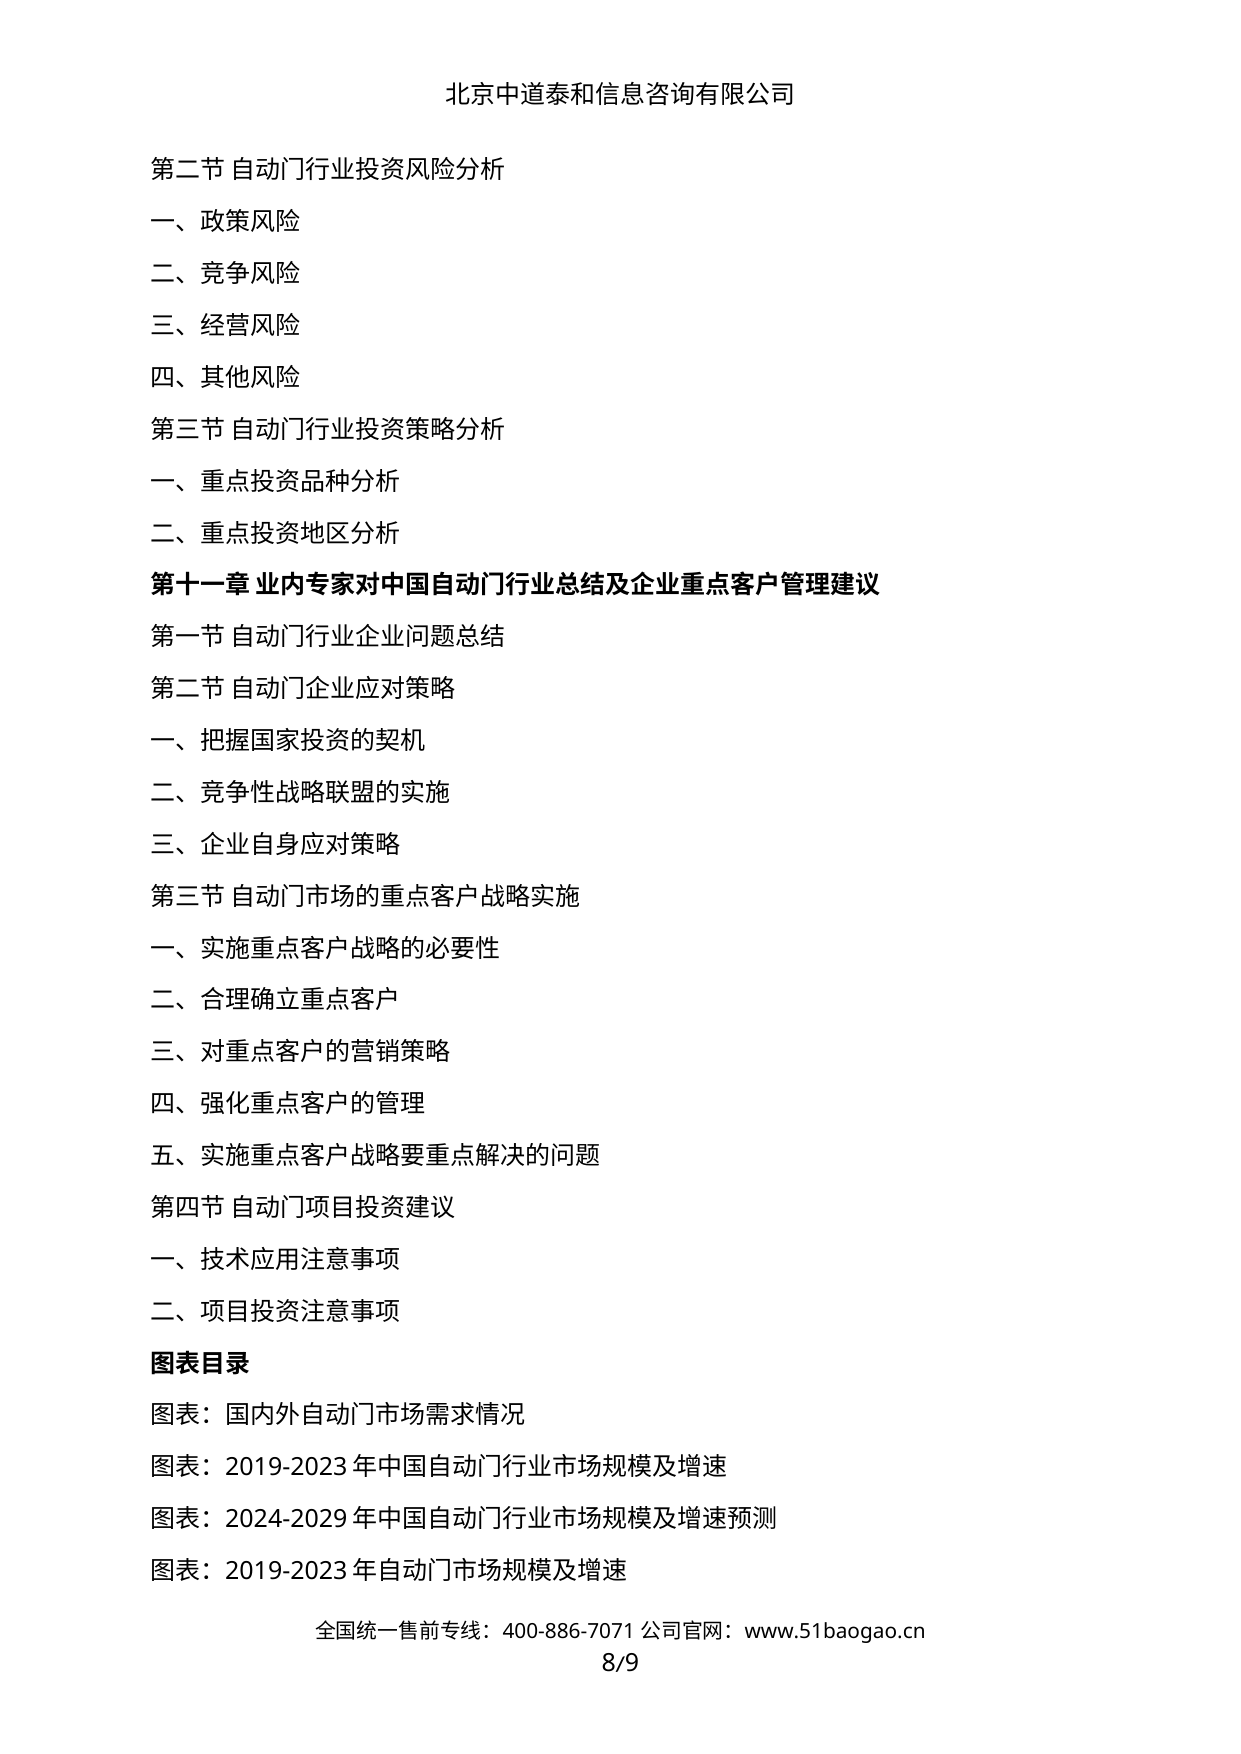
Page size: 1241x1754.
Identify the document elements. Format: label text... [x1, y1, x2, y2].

text 一、把握国家投资的契机 [150, 721, 1090, 757]
text 图表：国内外自动门市场需求情况 [150, 1395, 1090, 1431]
text 二、重点投资地区分析 [150, 513, 1090, 549]
text 第二节 自动门企业应对策略 [150, 669, 1090, 705]
text 一、实施重点客户战略的必要性 [150, 928, 1090, 964]
text 二、合理确立重点客户 [150, 980, 1090, 1016]
text 第十一章 业内专家对中国自动门行业总结及企业重点客户管理建议 [150, 565, 1090, 601]
text 第二节 自动门行业投资风险分析 [150, 150, 1090, 186]
text 图表目录 [150, 1343, 1090, 1379]
text 四、其他风险 [150, 357, 1090, 394]
text 一、技术应用注意事项 [150, 1239, 1090, 1276]
text 一、政策风险 [150, 202, 1090, 238]
text 三、对重点客户的营销策略 [150, 1032, 1090, 1068]
text 第四节 自动门项目投资建议 [150, 1187, 1090, 1224]
text 三、经营风险 [150, 306, 1090, 342]
text 图表：2019-2023年中国自动门行业市场规模及增速 [150, 1447, 1090, 1483]
text 三、企业自身应对策略 [150, 824, 1090, 861]
text 四、强化重点客户的管理 [150, 1084, 1090, 1120]
text 一、重点投资品种分析 [150, 461, 1090, 497]
text 图表：2024-2029年中国自动门行业市场规模及增速预测 [150, 1499, 1090, 1535]
text 第三节 自动门市场的重点客户战略实施 [150, 876, 1090, 912]
text 五、实施重点客户战略要重点解决的问题 [150, 1136, 1090, 1172]
text 图表：2019-2023年自动门市场规模及增速 [150, 1551, 1090, 1587]
text 二、竞争风险 [150, 254, 1090, 290]
text 二、项目投资注意事项 [150, 1291, 1090, 1327]
text 第一节 自动门行业企业问题总结 [150, 617, 1090, 653]
text 第三节 自动门行业投资策略分析 [150, 409, 1090, 446]
text 二、竞争性战略联盟的实施 [150, 772, 1090, 809]
